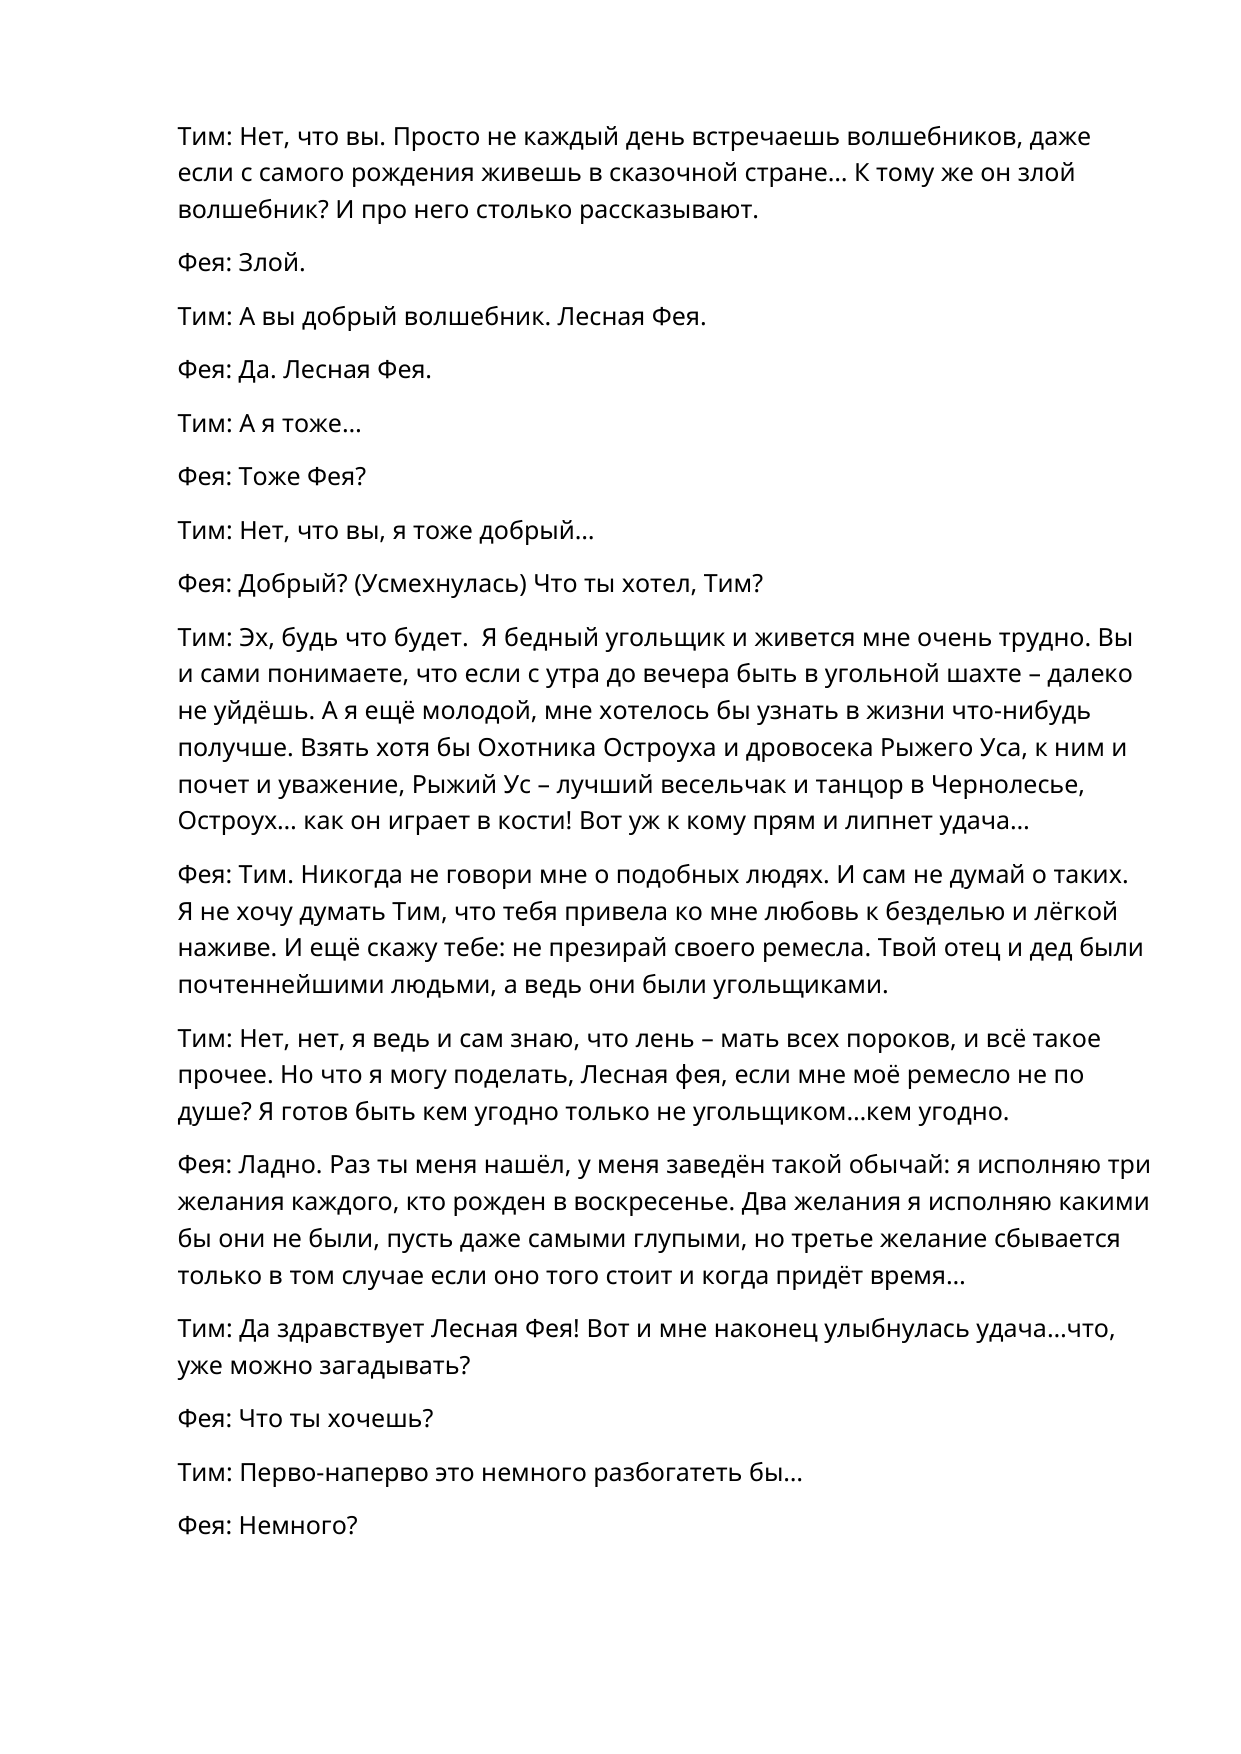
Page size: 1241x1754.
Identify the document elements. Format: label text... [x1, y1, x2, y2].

text Фея: Тим. Никогда не говори мне о подобных людях. И сам не думай о таких. Я не хочу думать Тим, что тебя привела ко мне любовь к безделью и лёгкой наживе. И ещё скажу тебе: не презирай своего ремесла. Твой отец и дед были почтеннейшими людьми, а ведь они были угольщиками. [177, 856, 1152, 1001]
text Тим: Нет, что вы, я тоже добрый… [177, 512, 1152, 546]
text Тим: Эх, будь что будет. Я бедный угольщик и живется мне очень трудно. Вы и сами понимаете, что если с утра до вечера быть в угольной шахте – далеко не уйдёшь. А я ещё молодой, мне хотелось бы узнать в жизни что-нибудь получше. Взять хотя бы Охотника Остроуха и дровосека Рыжего Уса, к ним и почет и уважение, Рыжий Ус – лучший весельчак и танцор в Чернолесье, Остроух… как он играет в кости! Вот уж к кому прям и липнет удача… [177, 619, 1152, 837]
text Тим: Нет, нет, я ведь и сам знаю, что лень – мать всех пороков, и всё такое прочее. Но что я могу поделать, Лесная фея, если мне моё ремесло не по душе? Я готов быть кем угодно только не угольщиком…кем угодно. [177, 1020, 1152, 1128]
text Тим: Да здравствует Лесная Фея! Вот и мне наконец улыбнулась удача…что, уже можно загадывать? [177, 1311, 1152, 1382]
text Тим: А вы добрый волшебник. Лесная Фея. [177, 298, 1152, 333]
text Тим: А я тоже… [177, 405, 1152, 439]
text Тим: Нет, что вы. Просто не каждый день встречаешь волшебников, даже если с самого рождения живешь в сказочной стране… К тому же он злой волшебник? И про него столько рассказывают. [177, 118, 1152, 226]
text Фея: Тоже Фея? [177, 459, 1152, 493]
text Тим: Перво-наперво это немного разбогатеть бы… [177, 1454, 1152, 1489]
text Фея: Ладно. Раз ты меня нашёл, у меня заведён такой обычай: я исполняю три желания каждого, кто рожден в воскресенье. Два желания я исполняю какими бы они не были, пусть даже самыми глупыми, но третье желание сбывается только в том случае если оно того стоит и когда придёт время… [177, 1147, 1152, 1292]
text Фея: Немного? [177, 1508, 1152, 1542]
text Фея: Добрый? (Усмехнулась) Что ты хотел, Тим? [177, 566, 1152, 600]
text Фея: Злой. [177, 245, 1152, 279]
text Фея: Что ты хочешь? [177, 1401, 1152, 1435]
text Фея: Да. Лесная Фея. [177, 352, 1152, 386]
